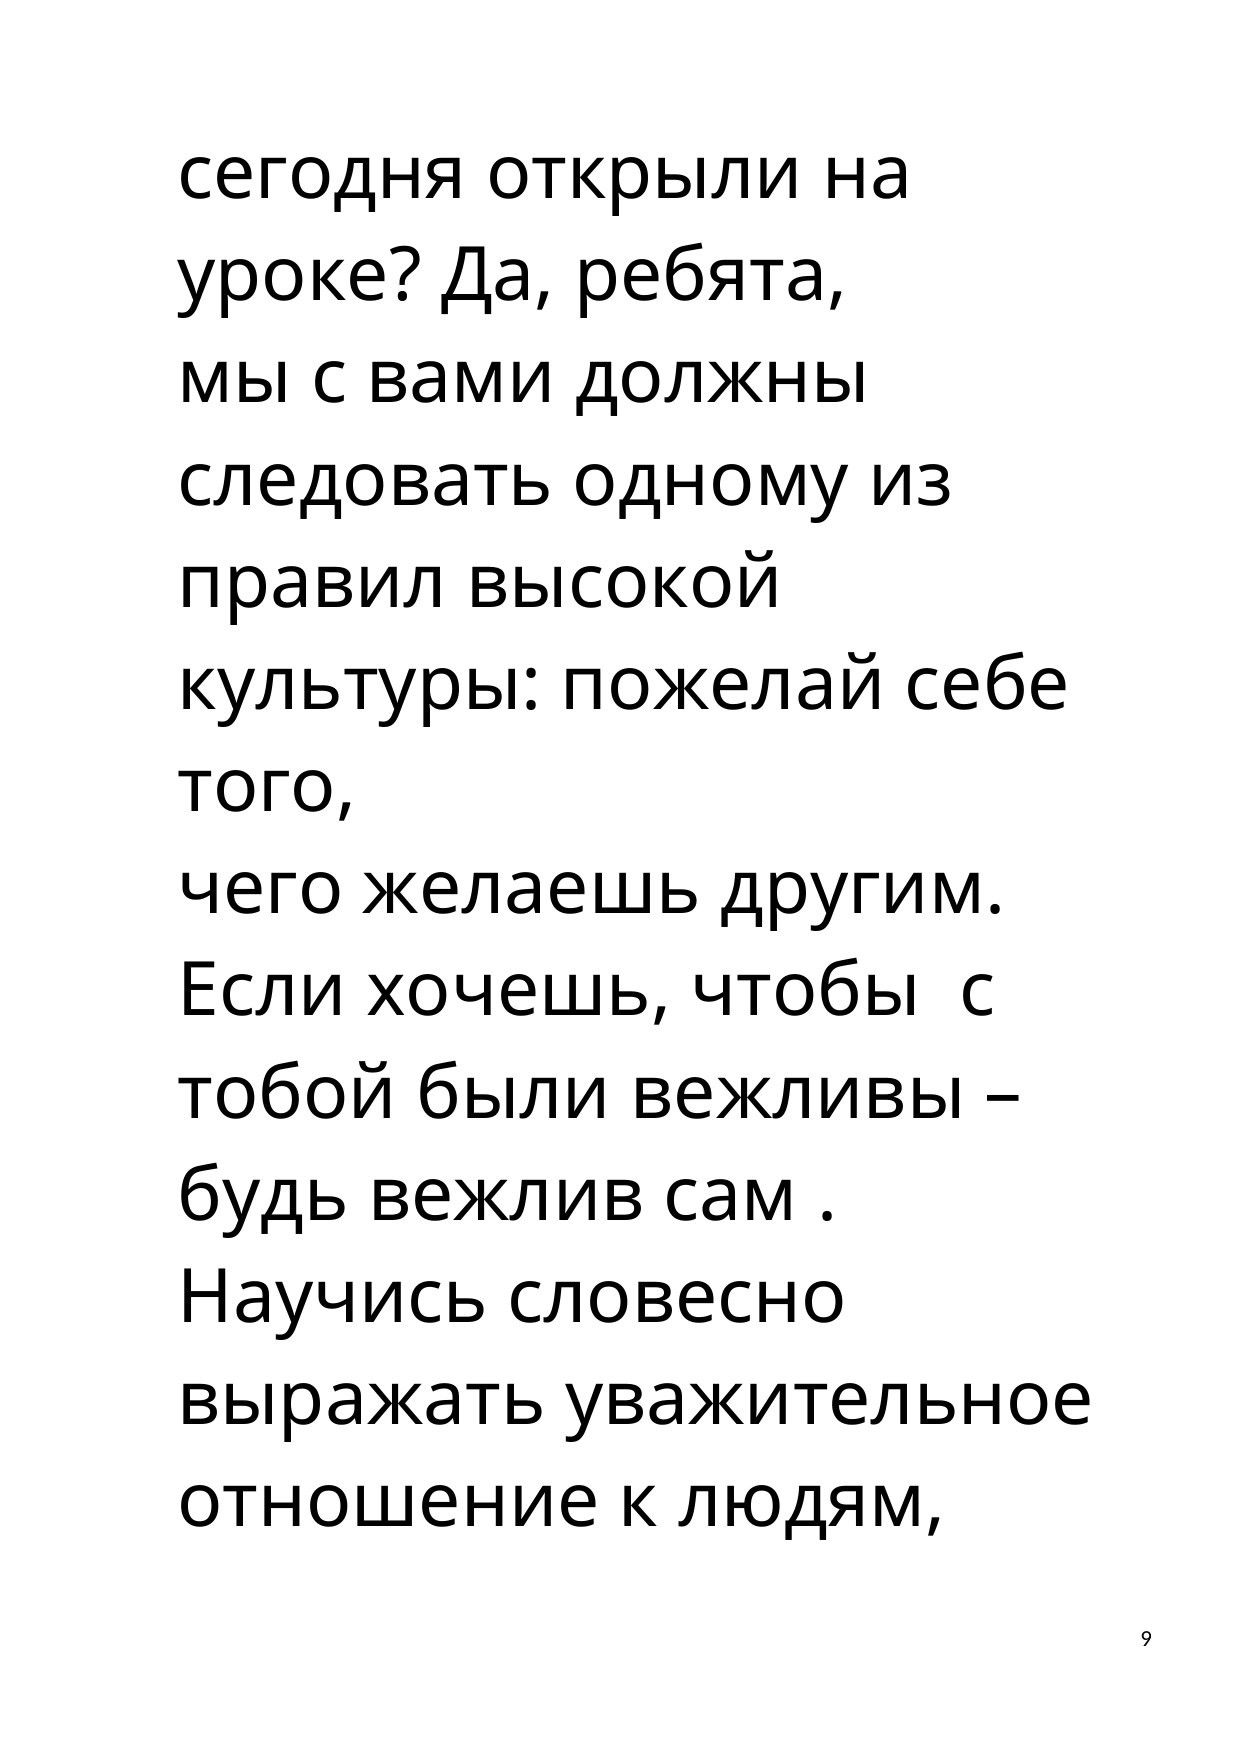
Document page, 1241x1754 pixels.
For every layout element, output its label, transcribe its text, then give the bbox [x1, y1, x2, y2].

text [177, 1242, 1152, 1549]
text чего желаешь другим. Если хочешь, чтобы с тобой были вежливы – будь вежлив сам . [177, 833, 1152, 1242]
text мы с вами должны следовать одному из правил высокой культуры: пожелай себе того, [177, 322, 1152, 833]
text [177, 118, 1152, 322]
